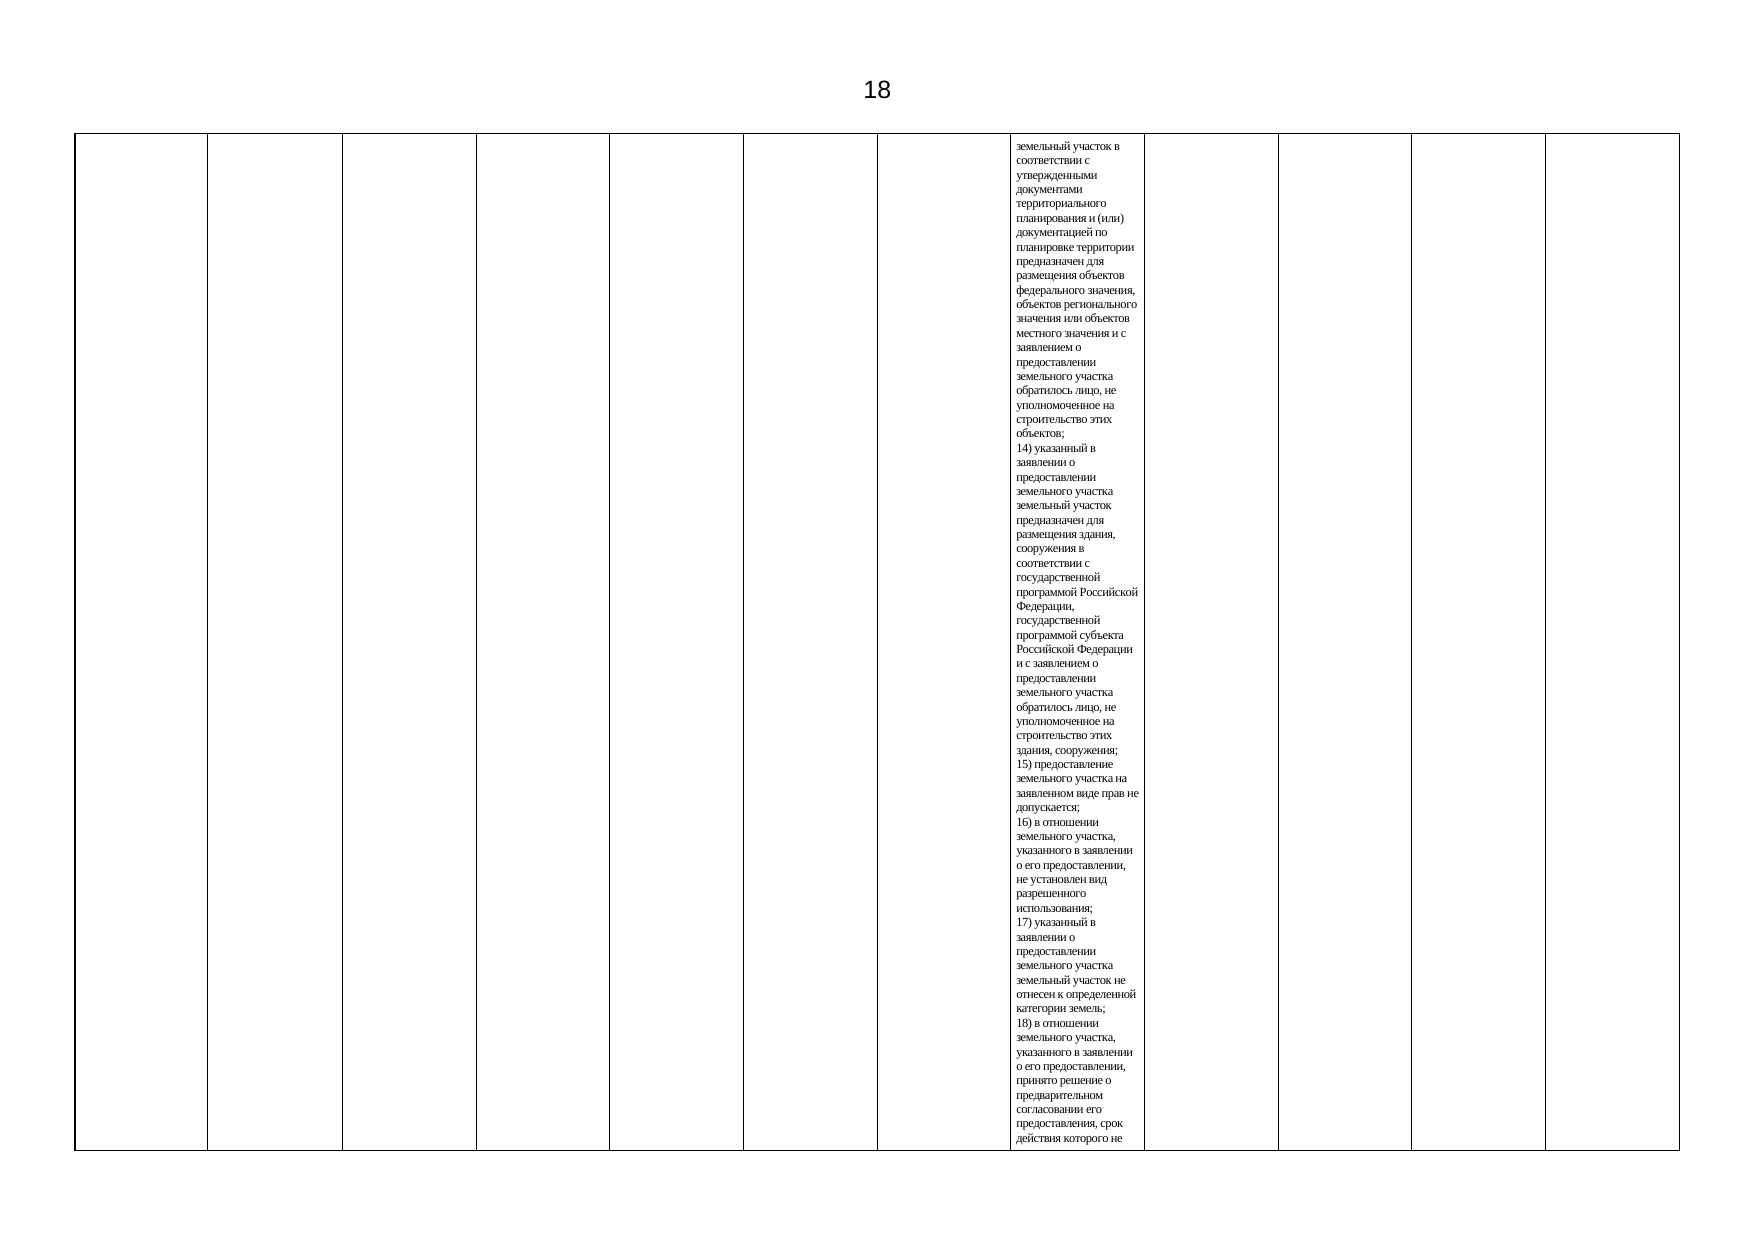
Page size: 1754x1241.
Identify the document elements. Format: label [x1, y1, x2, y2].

table_cell [477, 134, 609, 1150]
table_cell [1279, 134, 1411, 1150]
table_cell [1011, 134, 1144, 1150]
table_cell [1412, 134, 1545, 1150]
table_cell [343, 134, 476, 1150]
table_cell [744, 134, 877, 1150]
table_cell [1145, 134, 1278, 1150]
table_cell [208, 134, 342, 1150]
table_cell [76, 134, 207, 1150]
table_cell [1546, 134, 1679, 1150]
table_cell [610, 134, 743, 1150]
table_cell [878, 134, 1010, 1150]
